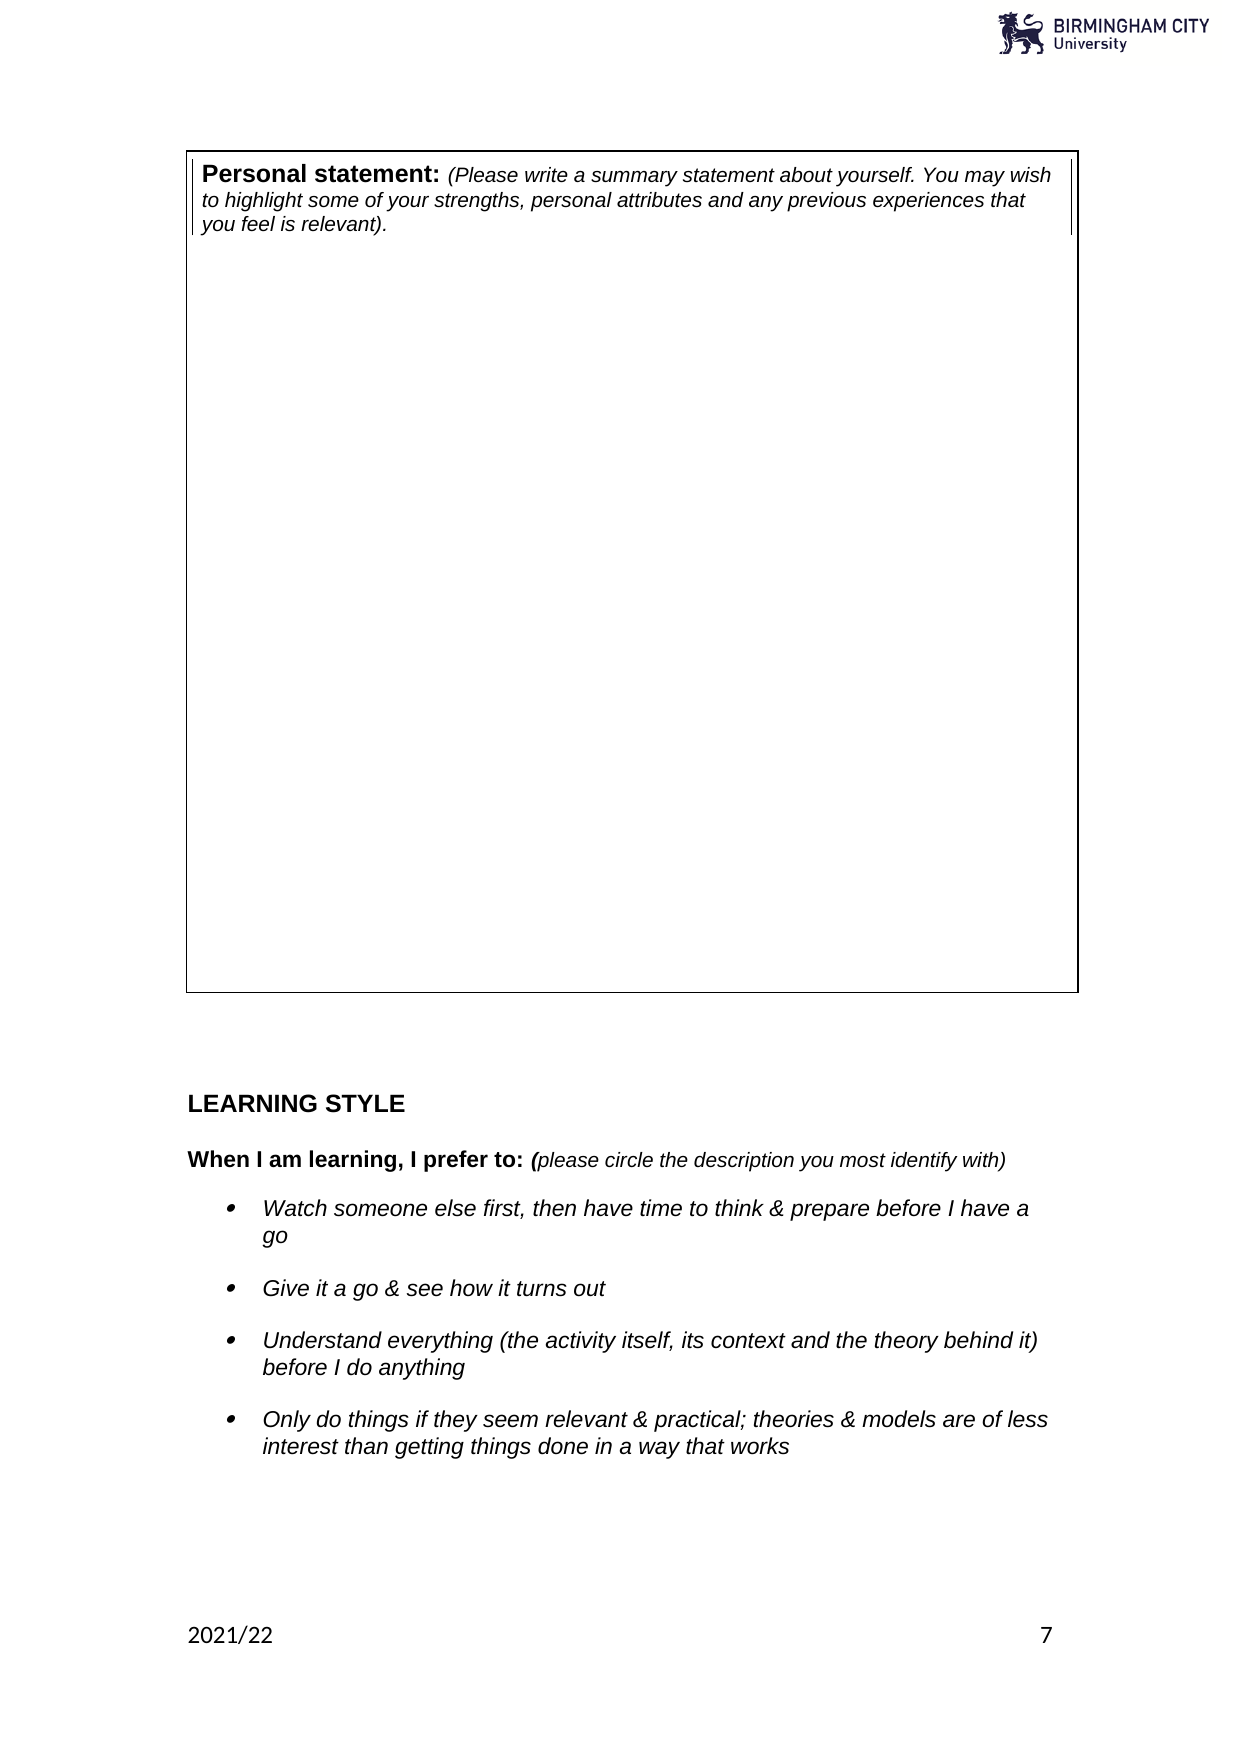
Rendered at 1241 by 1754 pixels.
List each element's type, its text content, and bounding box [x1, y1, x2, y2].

text LEARNING STYLE [187, 1089, 1053, 1118]
list Only do things if they seem relevant & practical; theories & models are of less interest than getting things done in a way that works [225, 1406, 1053, 1459]
picture [983, 0, 1223, 66]
list Give it a go & see how it turns out [225, 1274, 1053, 1301]
list Understand everything (the activity itself, its context and the theory behind it) before I do anything [225, 1327, 1053, 1380]
list Watch someone else first, then have time to think & prepare before I have a go [225, 1195, 1053, 1248]
text When I am learning, I prefer to: (please circle the description you most identify with) [187, 1146, 1053, 1173]
